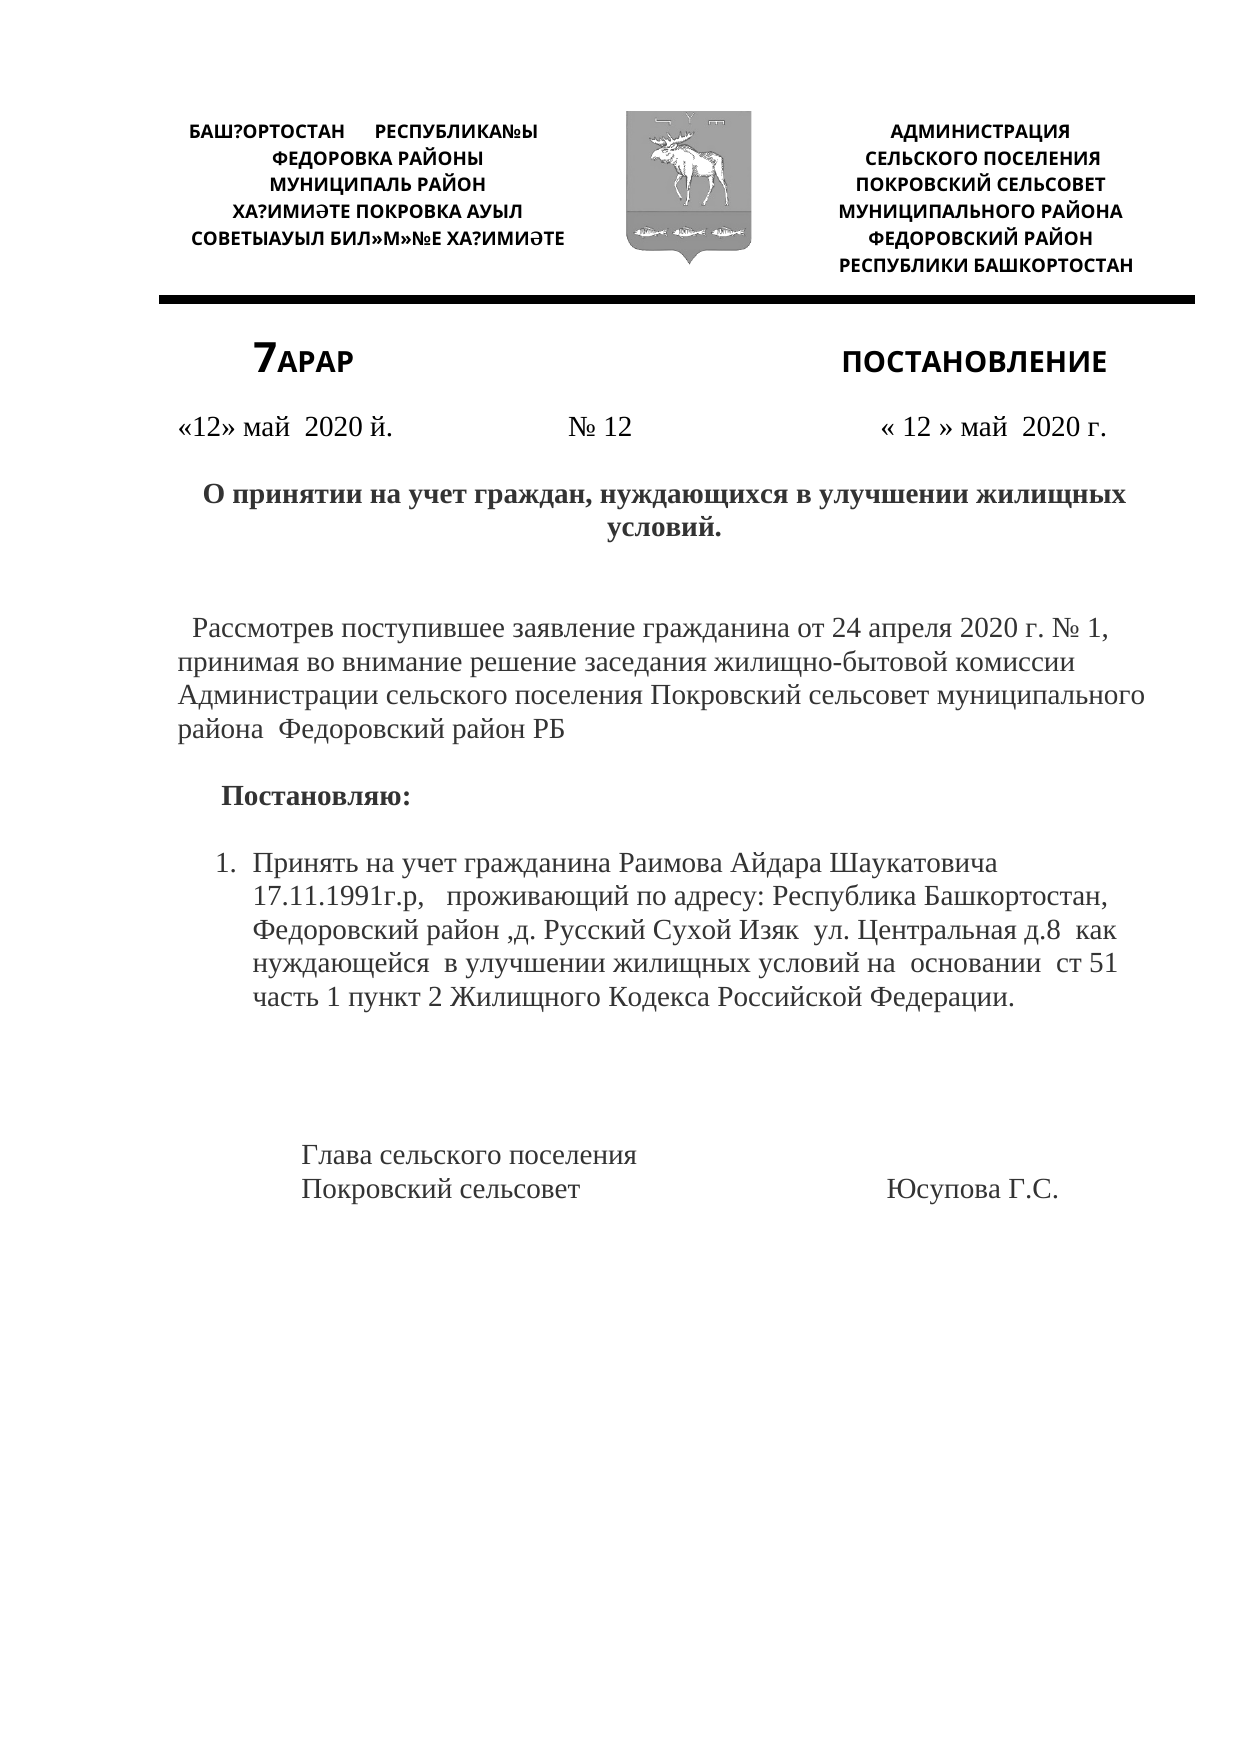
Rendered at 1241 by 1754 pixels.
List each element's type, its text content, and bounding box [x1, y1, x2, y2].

text 7АРАР ПОСТАНОВЛЕНИЕ [177, 328, 1152, 385]
table_header БАШ?ОРТОСТАН РЕСПУБЛИКА№Ы ФЕДОРОВКА РАЙОНЫ МУНИЦИПАЛЬ РАЙОН ХА?ИМИӘТЕ ПОКРОВКА АУЫЛ СОВЕТЫАУЫЛ БИЛ»М»№Е ХА?ИМИӘТЕ [177, 118, 578, 279]
text Глава сельского поселения [177, 1137, 1152, 1171]
text Постановляю: [177, 778, 1152, 811]
text Покровский сельсовет Юсупова Г.С. [177, 1171, 1152, 1204]
list Принять на учет гражданина Раимова Айдара Шаукатовича 17.11.1991г.р, проживающий по адресу: Республика Башкортостан, Федоровский район ,д. Русский Сухой Изяк ул. Центральная д.8 как нуждающейся в улучшении жилищных условий на основании ст 51 часть 1 пункт 2 Жилищного Кодекса Российской Федерации. [215, 845, 1152, 1013]
text О принятии на учет граждан, нуждающихся в улучшении жилищных условий. [177, 476, 1152, 543]
text «12» май 2020 й. № 12 « 12 » май 2020 г. [177, 409, 1152, 442]
table_header [578, 118, 776, 279]
text Рассмотрев поступившее заявление гражданина от 24 апреля 2020 г. № 1, принимая во внимание решение заседания жилищно-бытовой комиссии Администрации сельского поселения Покровский сельсовет муниципального района Федоровский район РБ [177, 610, 1152, 744]
table_header АДМИНИСТРАЦИЯ СЕЛЬСКОГО ПОСЕЛЕНИЯ ПОКРОВСКИЙ СЕЛЬСОВЕТ МУНИЦИПАЛЬНОГО РАЙОНА ФЕДОРОВСКИЙ РАЙОН РЕСПУБЛИКИ БАШКОРТОСТАН [776, 118, 1185, 279]
